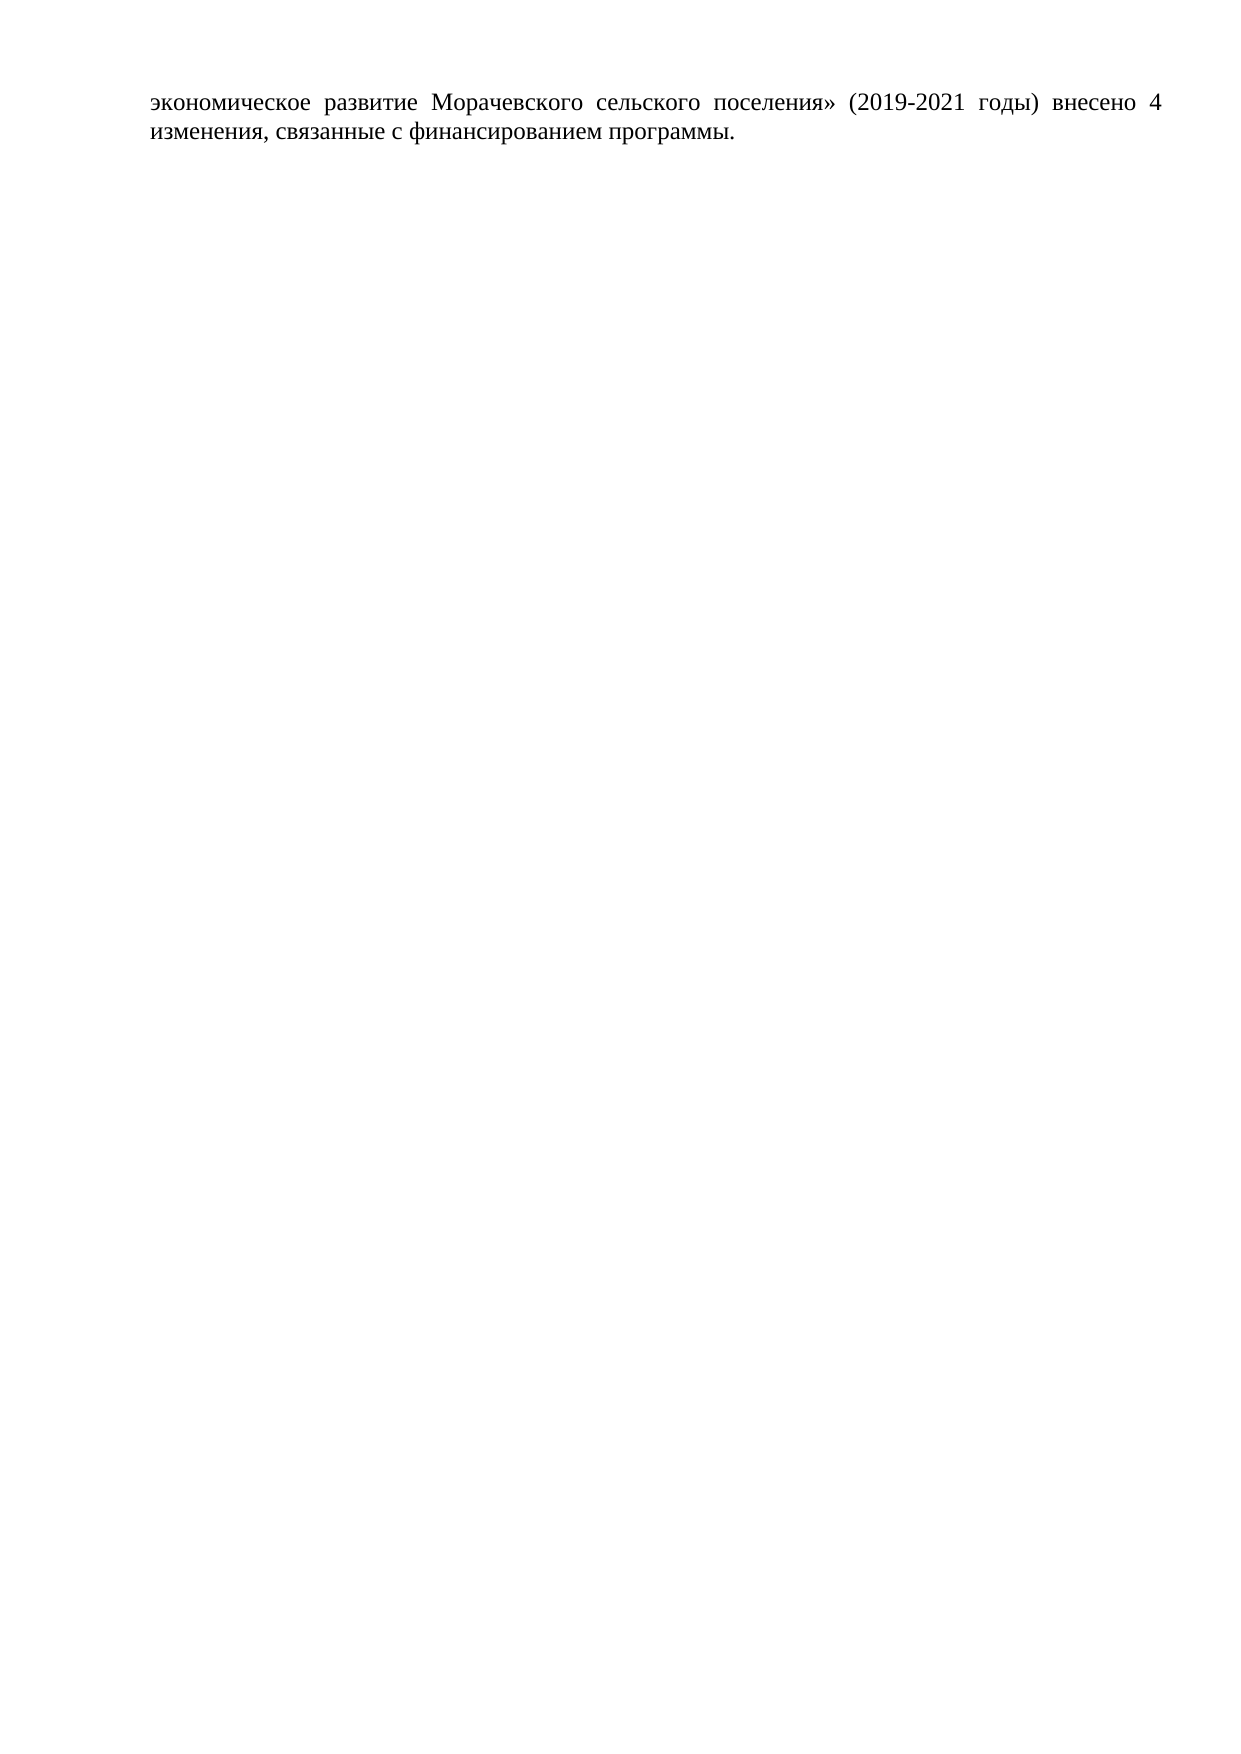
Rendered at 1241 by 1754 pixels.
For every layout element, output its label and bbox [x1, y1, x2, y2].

text [150, 87, 1162, 145]
